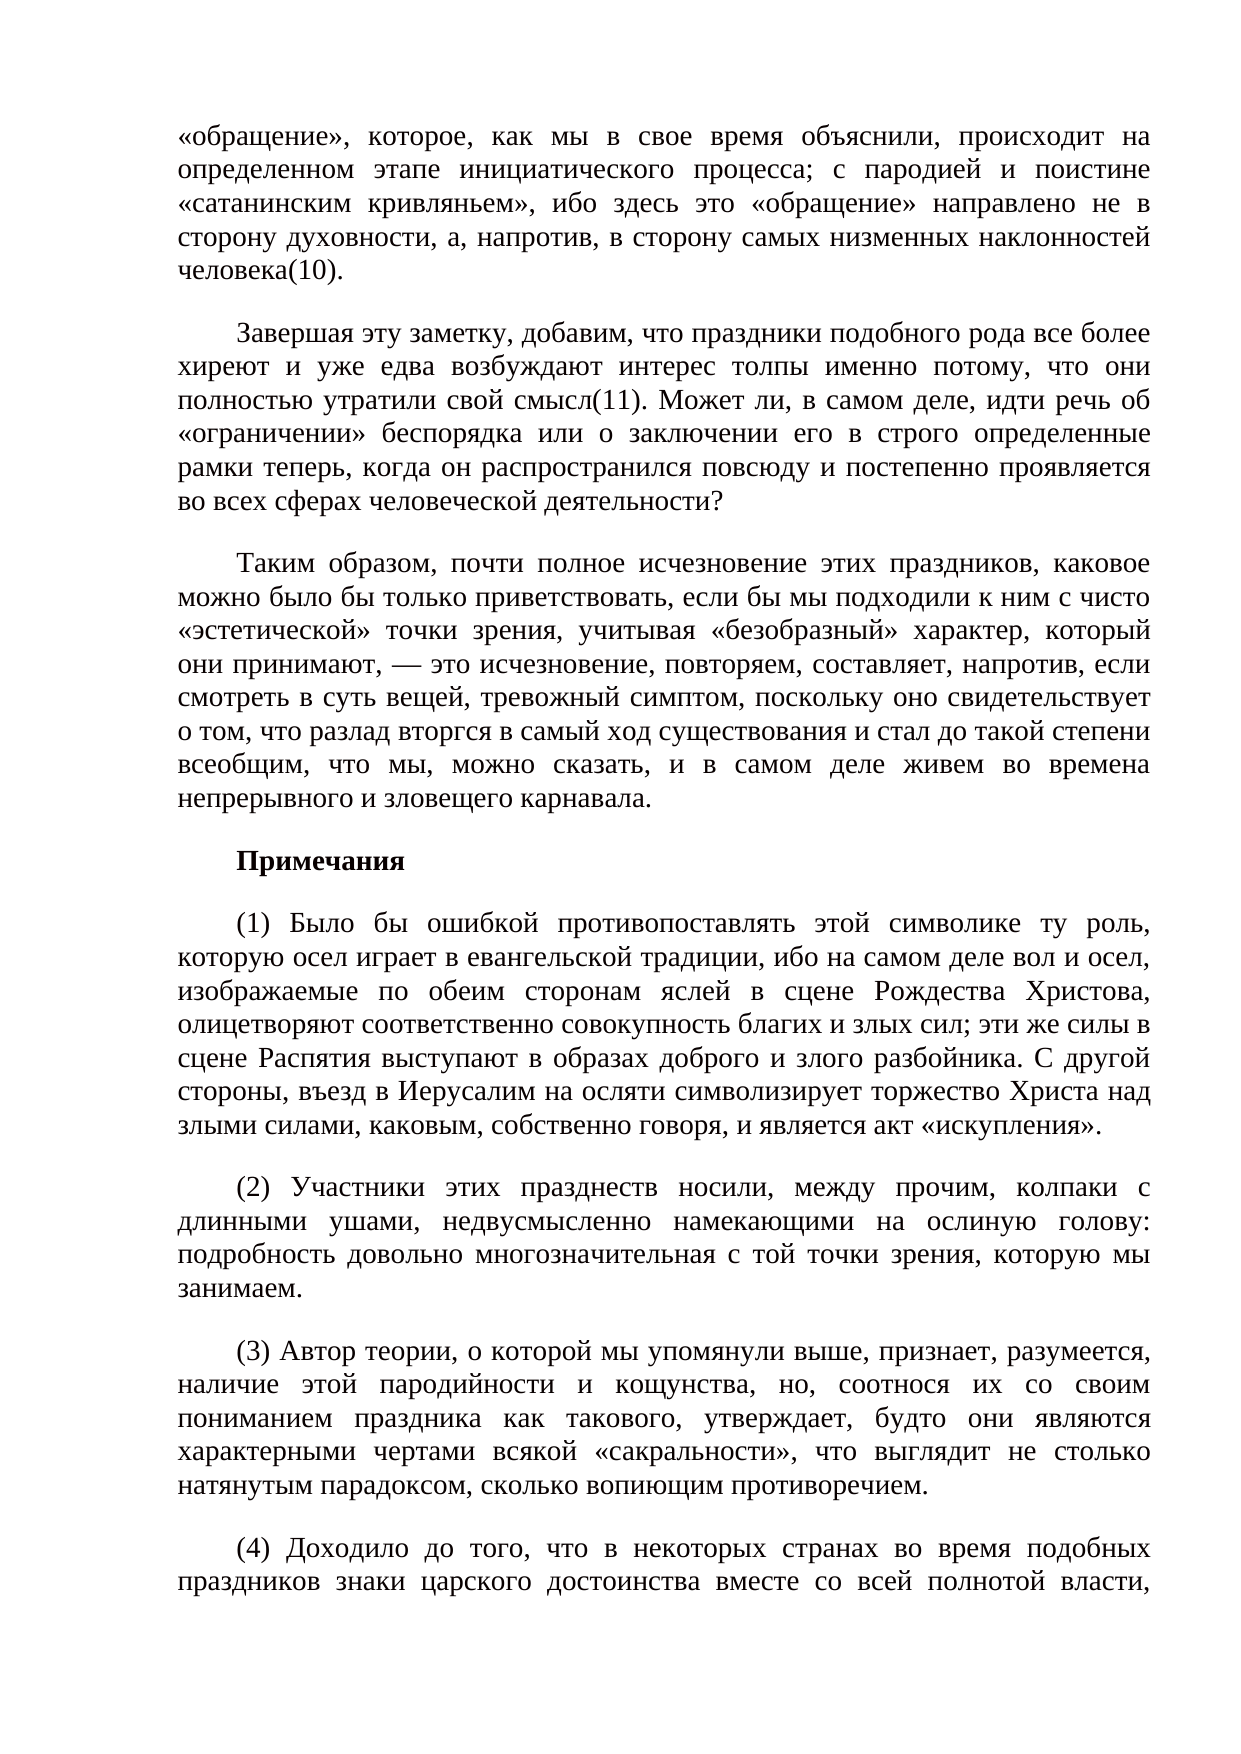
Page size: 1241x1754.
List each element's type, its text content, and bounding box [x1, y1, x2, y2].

text Завершая эту заметку, добавим, что праздники подобного рода все более хиреют и уже едва возбуждают интерес толпы именно потому, что они полностью утратили свой смысл(11). Может ли, в самом деле, идти речь об «ограничении» беспорядка или о заключении его в строго определенные рамки теперь, когда он распространился повсюду и постепенно проявляется во всех сферах человеческой деятельности? [177, 315, 1152, 516]
text (2) Участники этих празднеств носили, между прочим, колпаки с длинными ушами, недвусмысленно намекающими на ослиную голову: подробность довольно многозначительная с той точки зрения, которую мы занимаем. [177, 1169, 1152, 1304]
text (1) Было бы ошибкой противопоставлять этой символике ту роль, которую осел играет в евангельской традиции, ибо на самом деле вол и осел, изображаемые по обеим сторонам яслей в сцене Рождества Христова, олицетворяют соответственно совокупность благих и злых сил; эти же силы в сцене Распятия выступают в образах доброго и злого разбойника. С другой стороны, въезд в Иерусалим на осляти символизирует торжество Христа над злыми силами, каковым, собственно говоря, и является акт «искупления». [177, 906, 1152, 1140]
text (3) Автор теории, о которой мы упомянули выше, признает, разумеется, наличие этой пародийности и кощунства, но, соотнося их со своим пониманием праздника как такового, утверждает, будто они являются характерными чертами всякой «сакральности», что выглядит не столько натянутым парадоксом, сколько вопиющим противоречием. [177, 1333, 1152, 1501]
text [177, 118, 1152, 286]
text Примечания [177, 843, 1152, 876]
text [177, 1530, 1152, 1597]
text Таким образом, почти полное исчезновение этих праздников, каковое можно было бы только приветствовать, если бы мы подходили к ним с чисто «эстетической» точки зрения, учитывая «безобразный» характер, который они принимают, — это исчезновение, повторяем, составляет, напротив, если смотреть в суть вещей, тревожный симптом, поскольку оно свидетельствует о том, что разлад вторгся в самый ход существования и стал до такой степени всеобщим, что мы, можно сказать, и в самом деле живем во времена непрерывного и зловещего карнавала. [177, 545, 1152, 814]
